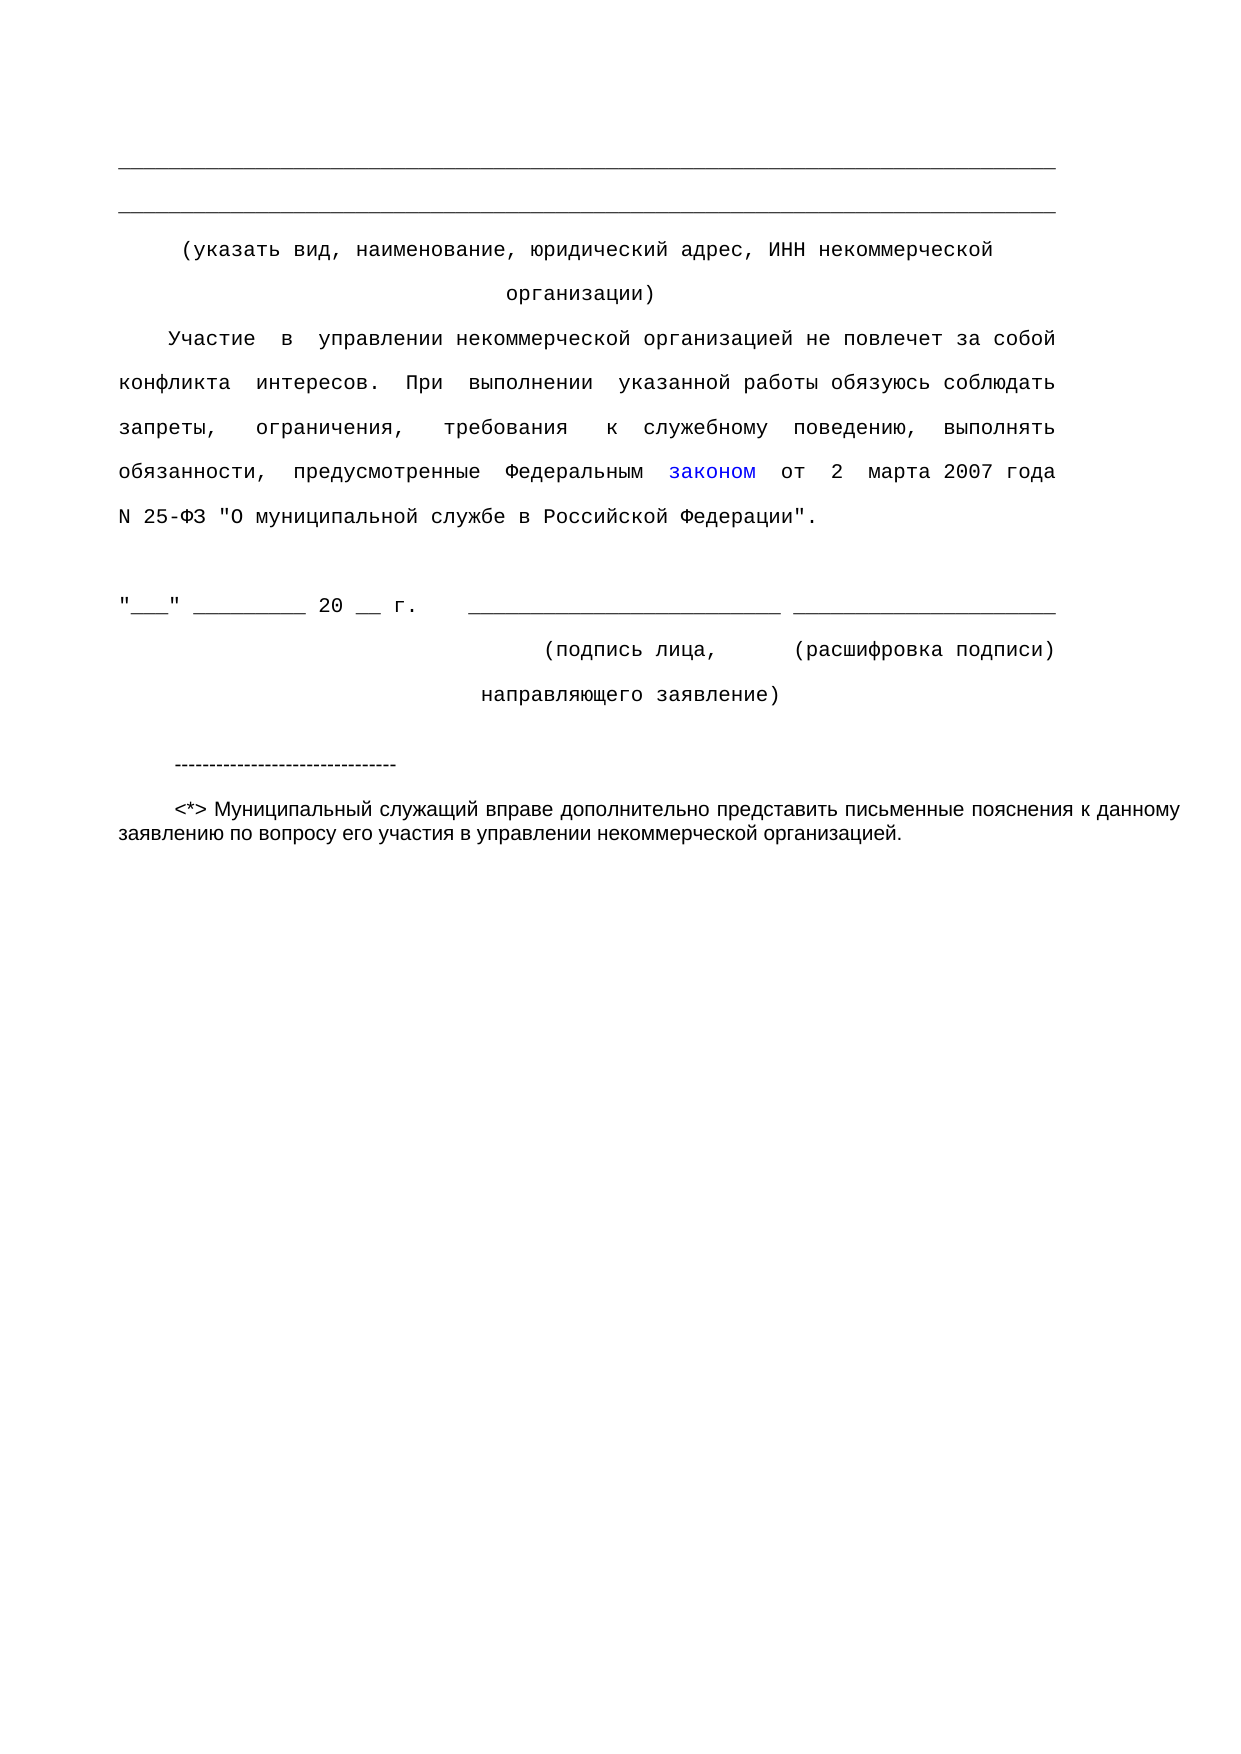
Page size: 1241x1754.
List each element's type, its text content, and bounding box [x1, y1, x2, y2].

text (подпись лица, (расшифровка подписи) [118, 639, 1181, 663]
text <*> Муниципальный служащий вправе дополнительно представить письменные пояснения к данному заявлению по вопросу его участия в управлении некоммерческой организацией. [118, 797, 1181, 845]
text N 25-ФЗ "О муниципальной службе в Российской Федерации". [118, 506, 1181, 529]
text обязанности, предусмотренные Федеральным законом от 2 марта 2007 года [118, 461, 1181, 485]
text запреты, ограничения, требования к служебному поведению, выполнять [118, 417, 1181, 441]
text (указать вид, наименование, юридический адрес, ИНН некоммерческой [118, 239, 1181, 263]
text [118, 150, 1181, 174]
text -------------------------------- [118, 752, 1181, 776]
text "___" _________ 20 __ г. _________________________ _____________________ [118, 595, 1181, 618]
text конфликта интересов. При выполнении указанной работы обязуюсь соблюдать [118, 372, 1181, 396]
text организации) [118, 283, 1181, 307]
text Участие в управлении некоммерческой организацией не повлечет за собой [118, 328, 1181, 352]
text направляющего заявление) [118, 684, 1181, 707]
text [118, 194, 1181, 218]
